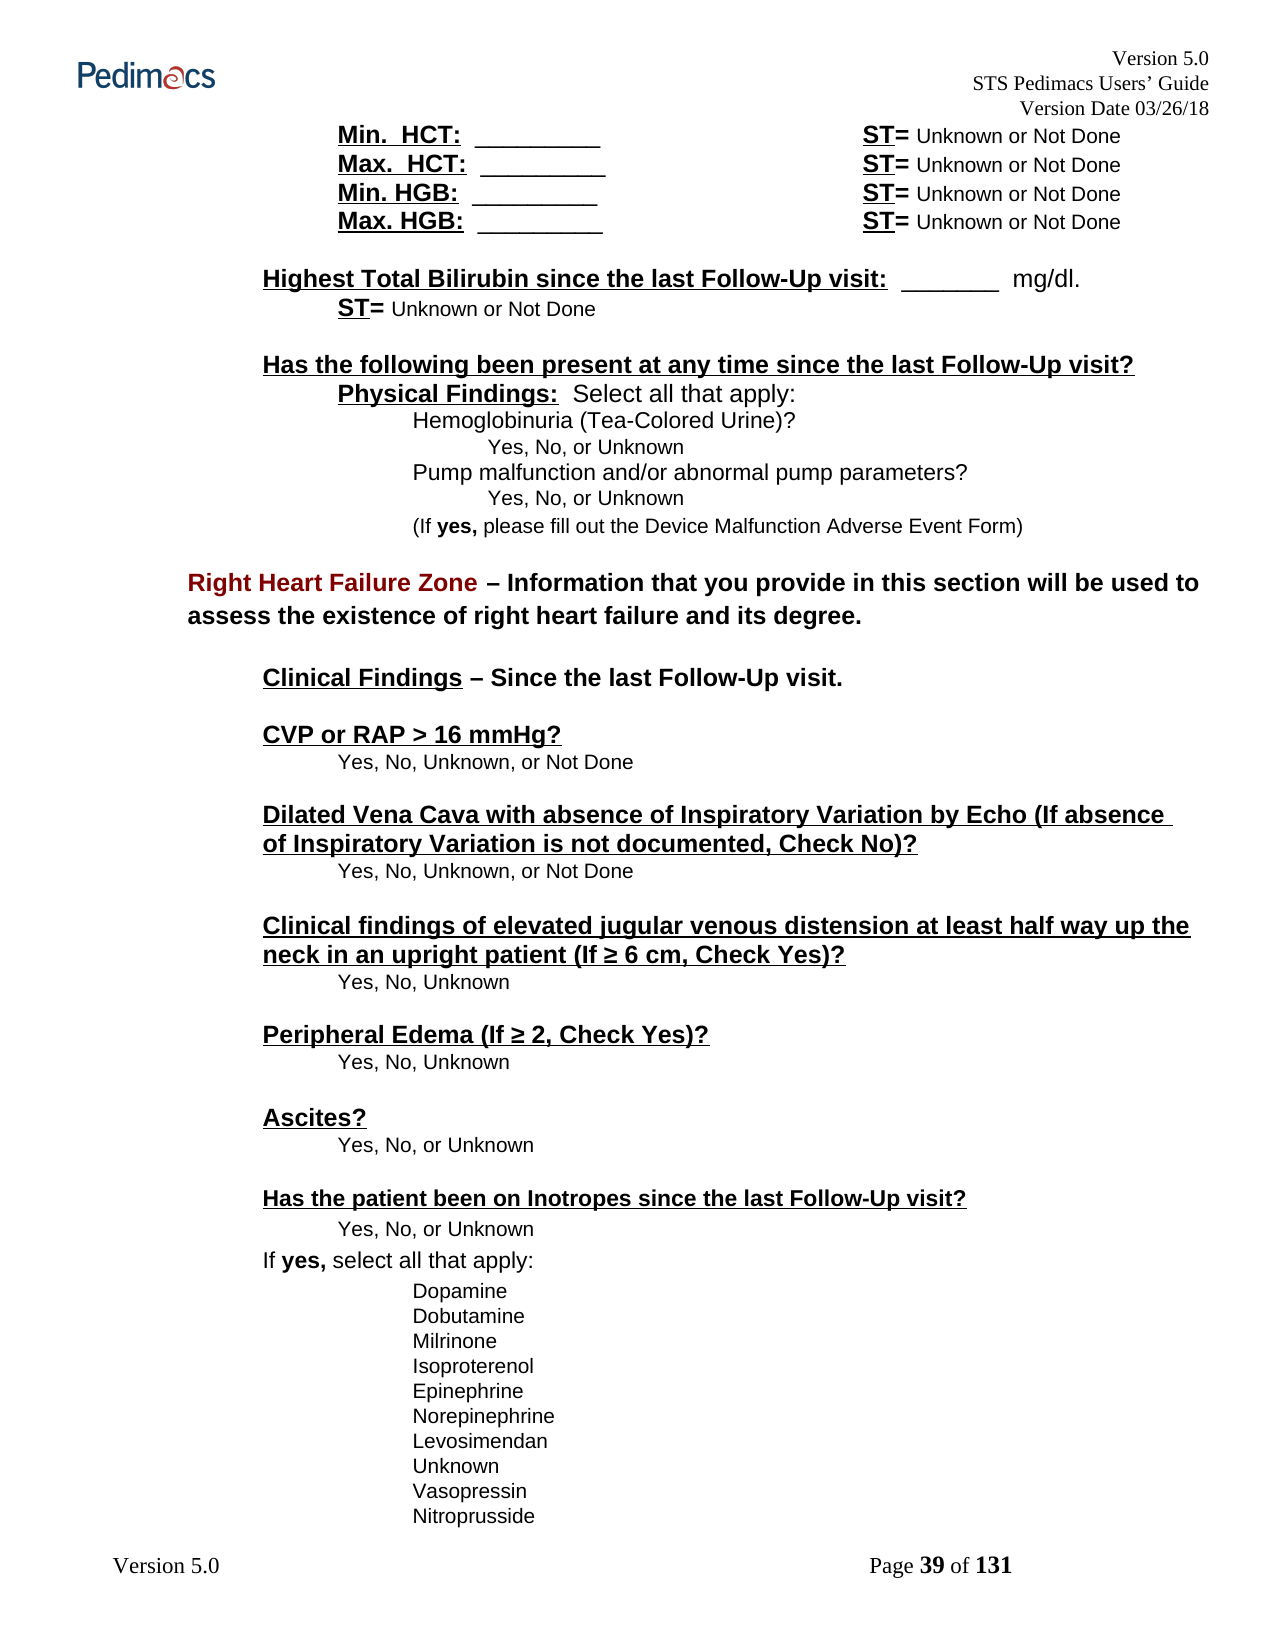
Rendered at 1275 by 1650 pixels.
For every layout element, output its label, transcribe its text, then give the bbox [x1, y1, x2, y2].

text Epinephrine [262, 1378, 1209, 1403]
text Yes, No, or Unknown [187, 1131, 1209, 1156]
text Hemoglobinuria (Tea-Colored Urine)? [262, 407, 1209, 434]
text Isoproterenol [262, 1353, 1209, 1378]
text Clinical findings of elevated jugular venous distension at least half way up the [187, 911, 1209, 940]
text Yes, No, or Unknown [187, 434, 1209, 459]
picture [62, 56, 241, 96]
text Highest Total Bilirubin since the last Follow-Up visit: _______ mg/dl. [262, 264, 1209, 292]
text Yes, No, Unknown, or Not Done [187, 858, 1209, 883]
text Right Heart Failure Zone – Information that you provide in this section will be used to assess the existence of right heart failure and its degree. [112, 568, 1209, 629]
text Unknown [262, 1453, 1209, 1478]
text Yes, No, or Unknown If yes, select all that apply: [112, 1217, 1209, 1273]
text Max. HGB: _________ ST= Unknown or Not Done [262, 206, 1209, 235]
text Yes, No, Unknown, or Not Done [187, 749, 1209, 774]
text Dobutamine [262, 1303, 1209, 1328]
text Physical Findings: Select all that apply: [262, 379, 1209, 407]
text Has the patient been on Inotropes since the last Follow-Up visit? [112, 1185, 1209, 1212]
text Nitroprusside [262, 1503, 1209, 1528]
text Ascites? [187, 1103, 1209, 1131]
text Vasopressin [262, 1478, 1209, 1503]
text Levosimendan [262, 1428, 1209, 1453]
text CVP or RAP > 16 mmHg? [187, 720, 1209, 749]
text Dilated Vena Cava with absence of Inspiratory Variation by Echo (If absence of Inspiratory Variation is not documented, Check No)? [187, 800, 1209, 858]
text neck in an upright patient (If ≥ 6 cm, Check Yes)? [187, 940, 1209, 969]
text Has the following been present at any time since the last Follow-Up visit? [262, 350, 1209, 379]
text Clinical Findings – Since the last Follow-Up visit. [112, 662, 1209, 691]
text Yes, No, Unknown [187, 1049, 1209, 1074]
text ST= Unknown or Not Done [262, 292, 1209, 321]
text Yes, No, Unknown [187, 969, 1209, 994]
text Min. HGB: _________ ST= Unknown or Not Done [262, 177, 1209, 206]
text Milrinone [262, 1328, 1209, 1353]
text Pump malfunction and/or abnormal pump parameters? [262, 459, 1209, 485]
text Yes, No, or Unknown (If yes, please fill out the Device Malfunction Adverse Event Form) [262, 485, 1209, 539]
text Peripheral Edema (If ≥ 2, Check Yes)? [187, 1020, 1209, 1049]
text Norepinephrine [262, 1403, 1209, 1428]
text Dopamine [337, 1278, 1209, 1303]
text Min. HCT: _________ ST= Unknown or Not Done Max. HCT: _________ ST= Unknown or Not Done [262, 120, 1209, 177]
